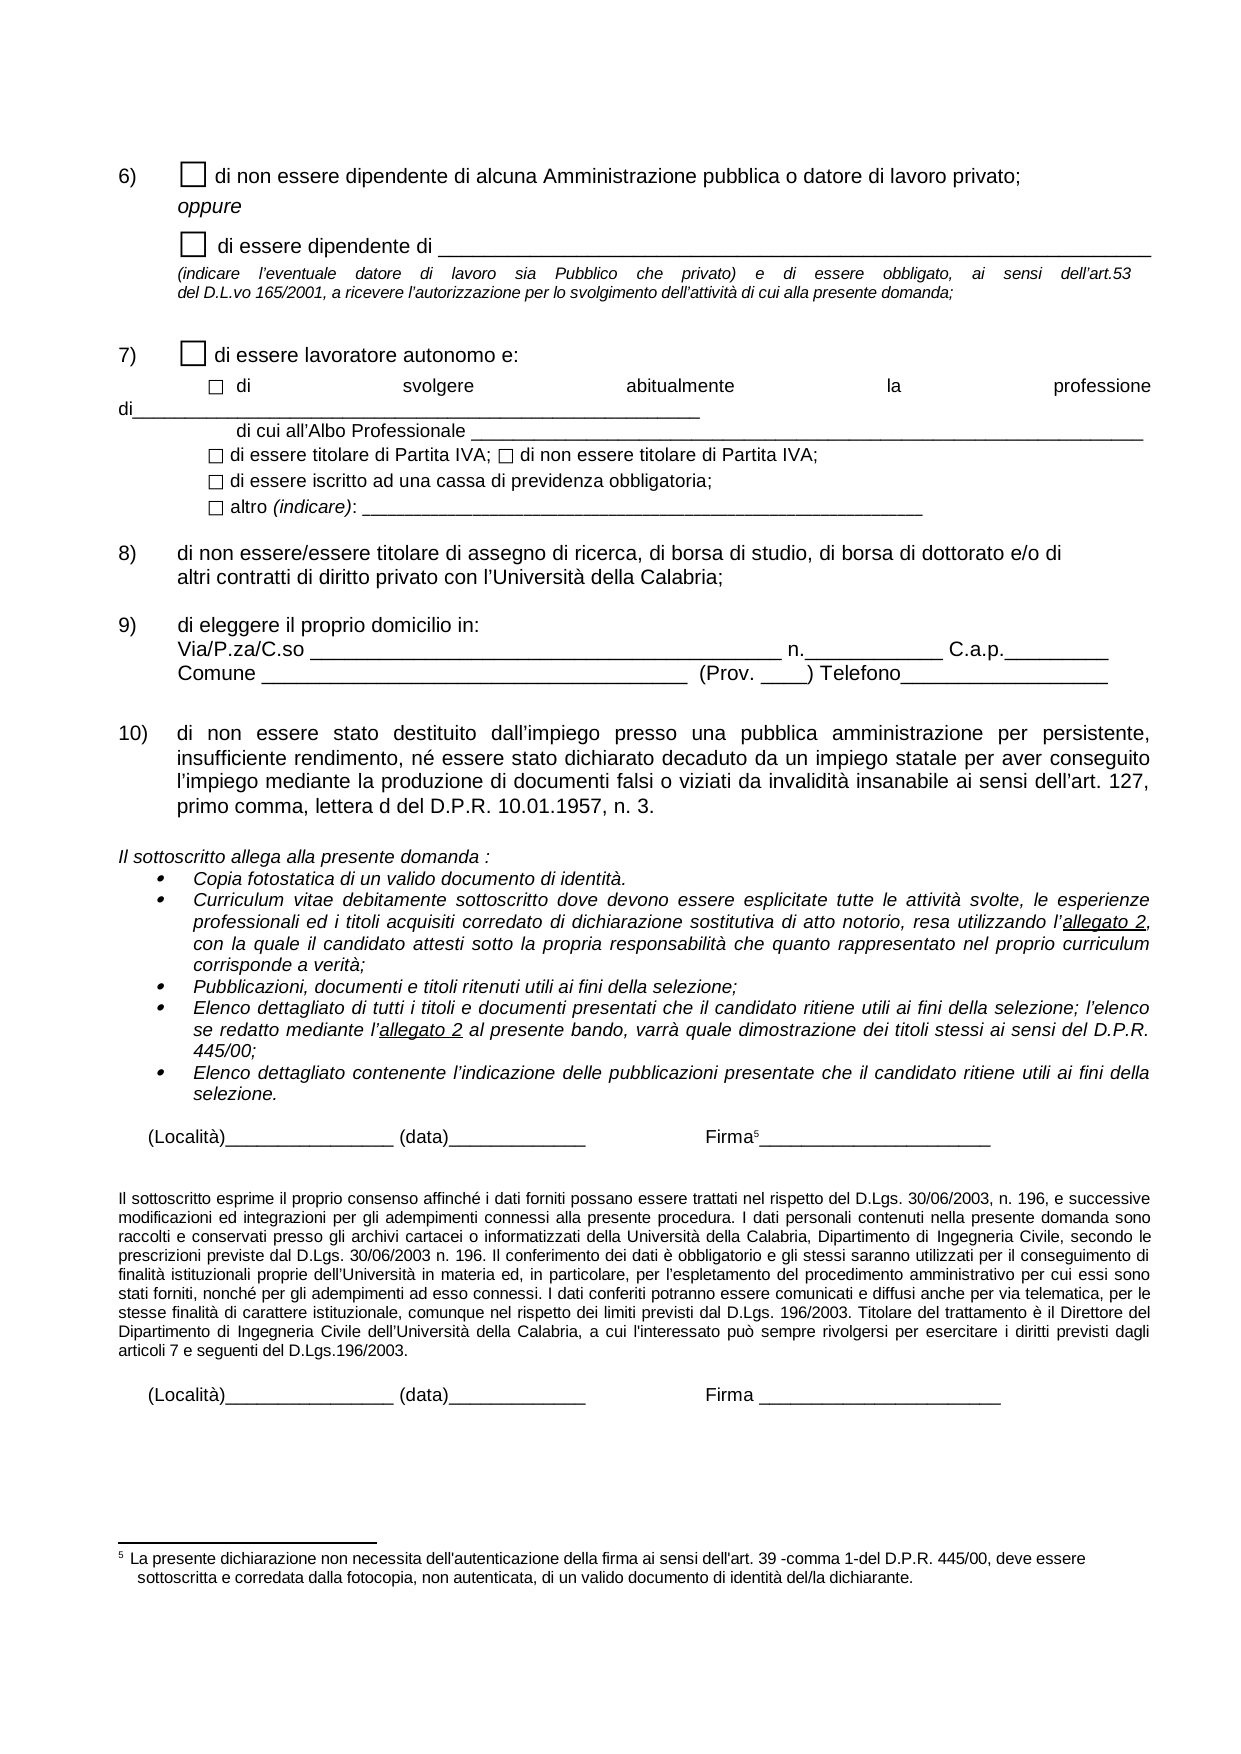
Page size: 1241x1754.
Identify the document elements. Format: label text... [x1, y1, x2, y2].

text 7) □ di essere lavoratore autonomo e: [118, 326, 1063, 372]
table_header (Località)________________ (data)_____________ [122, 1126, 694, 1169]
table_header (Località)________________ (data)_____________ [122, 1384, 694, 1406]
text oppure [118, 194, 1152, 218]
list Pubblicazioni, documenti e titoli ritenuti utili ai fini della selezione; [156, 976, 1152, 997]
table_header Firma _______________________ [694, 1384, 1163, 1406]
text di cui all’Albo Professionale ________________________________________________________________ [118, 420, 1152, 441]
text □ di essere dipendente di ______________________________________________________________ [118, 218, 1152, 264]
text 8) di non essere/essere titolare di assegno di ricerca, di borsa di studio, di borsa di dottorato e/o di altri contratti di diritto privato con l’Università della Calabria; [118, 541, 1063, 589]
text □ di svolgere abitualmente la professione di______________________________________________________ [118, 372, 1152, 420]
text Via/P.za/C.so _________________________________________ n.____________ C.a.p._________ [118, 637, 1152, 661]
text 10) di non essere stato destituito dall’impiego presso una pubblica amministrazione per persistente, insufficiente rendimento, né essere stato dichiarato decaduto da un impiego statale per aver conseguito l’impiego mediante la produzione di documenti falsi o viziati da invalidità insanabile ai sensi dell’art. 127, primo comma, lettera d del D.P.R. 10.01.1957, n. 3. [118, 721, 1152, 818]
text □ di essere iscritto ad una cassa di previdenza obbligatoria; [118, 467, 1152, 493]
list Elenco dettagliato di tutti i titoli e documenti presentati che il candidato ritiene utili ai fini della selezione; l’elenco se redatto mediante l’allegato 2 al presente bando, varrà quale dimostrazione dei titoli stessi ai sensi del D.P.R. 445/00; [156, 997, 1152, 1062]
text Il sottoscritto allega alla presente domanda : [118, 846, 1152, 868]
list Curriculum vitae debitamente sottoscritto dove devono essere esplicitate tutte le attività svolte, le esperienze professionali ed i titoli acquisiti corredato di dichiarazione sostitutiva di atto notorio, resa utilizzando l’allegato 2, con la quale il candidato attesti sotto la propria responsabilità che quanto rappresentato nel proprio curriculum corrisponde a verità; [156, 889, 1152, 976]
list Copia fotostatica di un valido documento di identità. [156, 868, 1152, 889]
text 9) di eleggere il proprio domicilio in: [118, 613, 1063, 637]
table_header Firma______________________ [694, 1126, 1163, 1169]
text 6) □ di non essere dipendente di alcuna Amministrazione pubblica o datore di lavoro privato; [118, 148, 1152, 194]
text Il sottoscritto esprime il proprio consenso affinché i dati forniti possano essere trattati nel rispetto del D.Lgs. 30/06/2003, n. 196, e successive modificazioni ed integrazioni per gli adempimenti connessi alla presente procedura. I dati personali contenuti nella presente domanda sono raccolti e conservati presso gli archivi cartacei o informatizzati della Università della Calabria, Dipartimento di Ingegneria Civile, secondo le prescrizioni previste dal D.Lgs. 30/06/2003 n. 196. Il conferimento dei dati è obbligatorio e gli stessi saranno utilizzati per il conseguimento di finalità istituzionali proprie dell’Università in materia ed, in particolare, per l’espletamento del procedimento amministrativo per cui essi sono stati forniti, nonché per gli adempimenti ad esso connessi. I dati conferiti potranno essere comunicati e diffusi anche per via telematica, per le stesse finalità di carattere istituzionale, comunque nel rispetto dei limiti previsti dal D.Lgs. 196/2003. Titolare del trattamento è il Direttore del Dipartimento di Ingegneria Civile dell’Università della Calabria, a cui l'interessato può sempre rivolgersi per esercitare i diritti previsti dagli articoli 7 e seguenti del D.Lgs.196/2003. [118, 1189, 1152, 1360]
text □ di essere titolare di Partita IVA; □ di non essere titolare di Partita IVA; [118, 441, 1063, 467]
text (indicare l’eventuale datore di lavoro sia Pubblico che privato) e di essere obbligato, ai sensi dell’art.53 del D.L.vo 165/2001, a ricevere l’autorizzazione per lo svolgimento dell’attività di cui alla presente domanda; [118, 264, 1152, 302]
text Comune _____________________________________ (Prov. ____) Telefono__________________ [118, 661, 1152, 685]
text □ altro (indicare): __________________________________________________________________ [118, 493, 1152, 519]
list Elenco dettagliato contenente l’indicazione delle pubblicazioni presentate che il candidato ritiene utili ai fini della selezione. [156, 1062, 1152, 1105]
